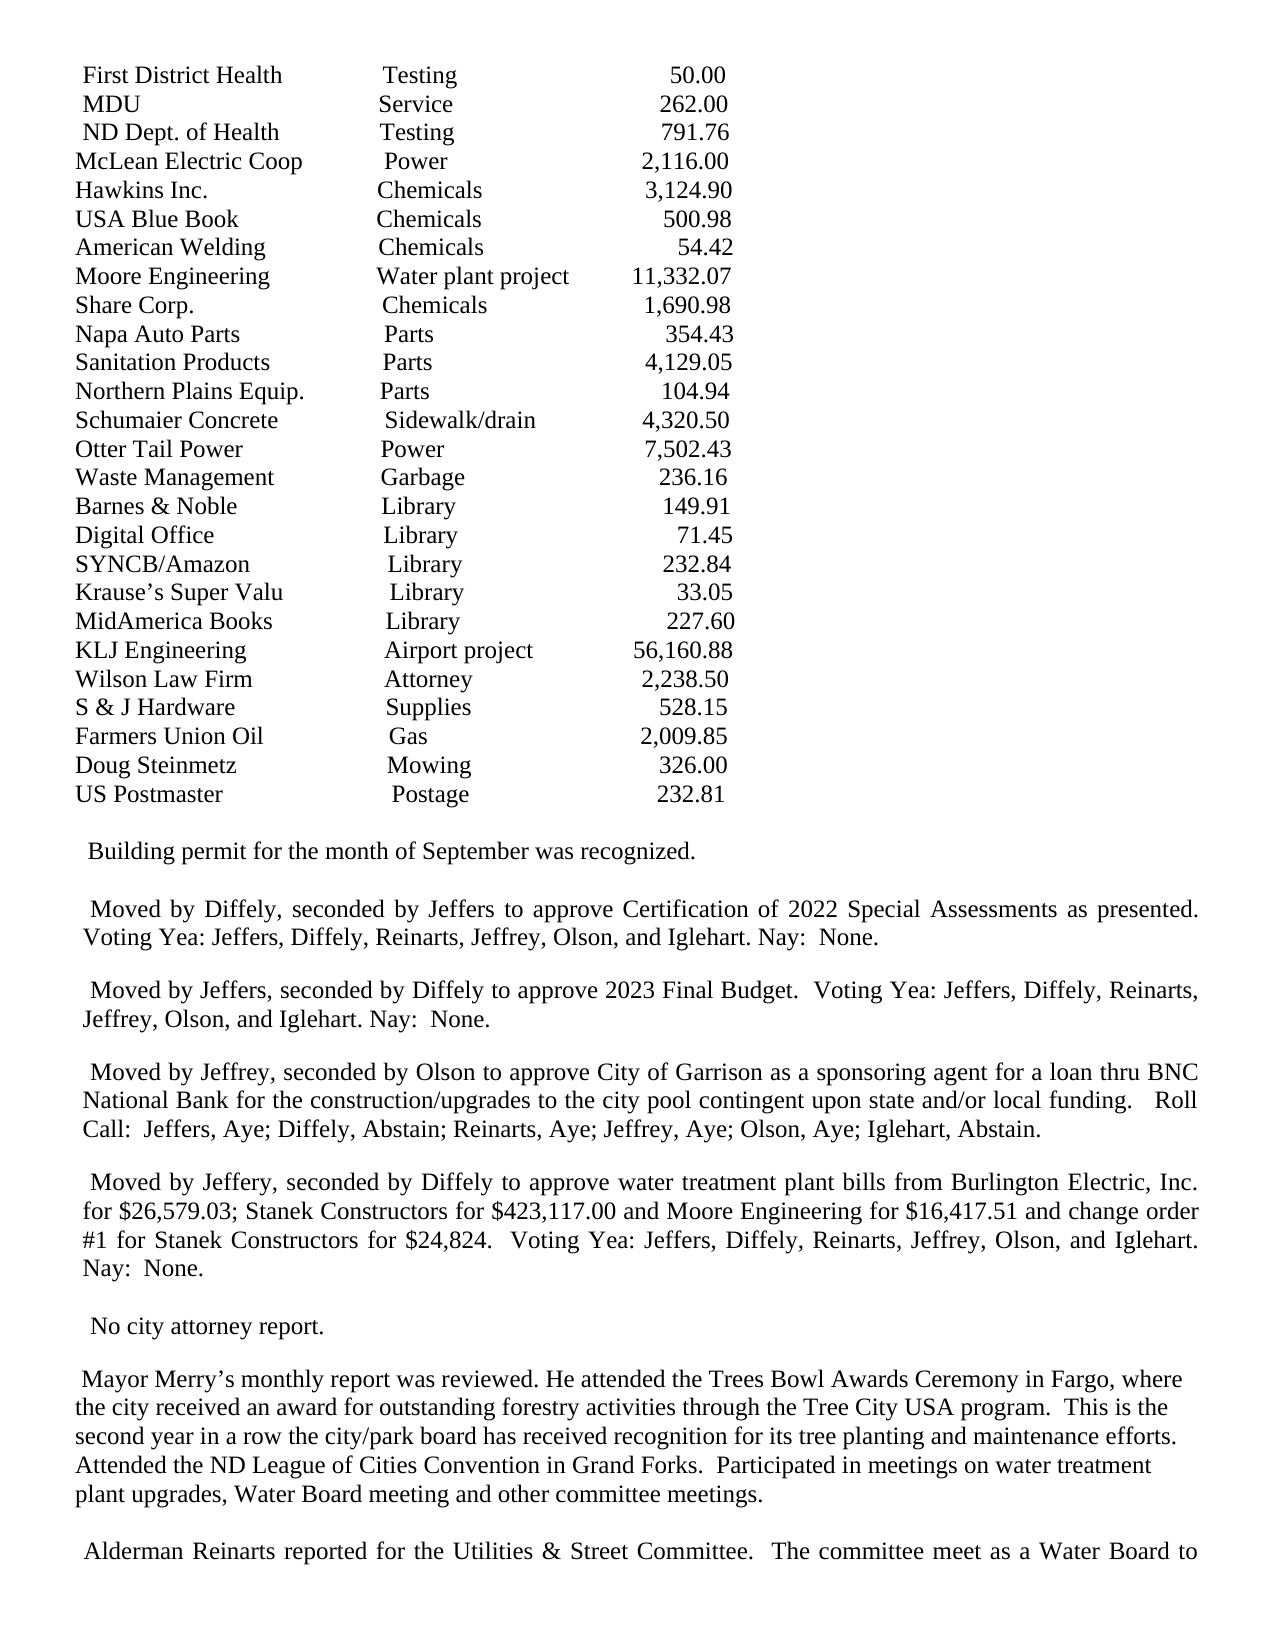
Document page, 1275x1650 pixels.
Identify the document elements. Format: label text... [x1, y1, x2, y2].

text Krause’s Super Valu Library 33.05 [75, 577, 1200, 606]
text Moved by Jeffery, seconded by Diffely to approve water treatment plant bills from Burlington Electric, Inc. for $26,579.03; Stanek Constructors for $423,117.00 and Moore Engineering for $16,417.51 and change order #1 for Stanek Constructors for $24,824. Voting Yea: Jeffers, Diffely, Reinarts, Jeffrey, Olson, and Iglehart. Nay: None. [82, 1167, 1200, 1282]
text First District Health Testing 50.00 [82, 60, 1200, 89]
text Hawkins Inc. Chemicals 3,124.90 [75, 175, 1200, 204]
text USA Blue Book Chemicals 500.98 [75, 204, 1200, 232]
text Moved by Jeffers, seconded by Diffely to approve 2023 Final Budget. Voting Yea: Jeffers, Diffely, Reinarts, Jeffrey, Olson, and Iglehart. Nay: None. [82, 975, 1200, 1033]
text MidAmerica Books Library 227.60 [75, 606, 1200, 635]
text Building permit for the month of September was recognized. [75, 836, 1200, 865]
text McLean Electric Coop Power 2,116.00 [75, 146, 1200, 175]
text American Welding Chemicals 54.42 [75, 232, 1200, 261]
text Otter Tail Power Power 7,502.43 [75, 434, 1200, 462]
text Napa Auto Parts Parts 354.43 [75, 319, 1200, 347]
text Share Corp. Chemicals 1,690.98 [75, 290, 1200, 319]
text Moved by Jeffrey, seconded by Olson to approve City of Garrison as a sponsoring agent for a loan thru BNC National Bank for the construction/upgrades to the city pool contingent upon state and/or local funding. Roll Call: Jeffers, Aye; Diffely, Abstain; Reinarts, Aye; Jeffrey, Aye; Olson, Aye; Iglehart, Abstain. [82, 1057, 1200, 1143]
text SYNCB/Amazon Library 232.84 [75, 549, 1200, 577]
text No city attorney report. [82, 1311, 1200, 1340]
text Northern Plains Equip. Parts 104.94 [75, 376, 1200, 405]
text Doug Steinmetz Mowing 326.00 [75, 750, 1200, 779]
text Digital Office Library 71.45 [75, 520, 1200, 549]
text Waste Management Garbage 236.16 [75, 462, 1200, 491]
text S & J Hardware Supplies 528.15 [75, 692, 1200, 721]
text ND Dept. of Health Testing 791.76 [82, 117, 1200, 146]
text Sanitation Products Parts 4,129.05 [75, 347, 1200, 376]
text Farmers Union Oil Gas 2,009.85 [75, 721, 1200, 750]
text Wilson Law Firm Attorney 2,238.50 [75, 664, 1200, 692]
text MDU Service 262.00 [82, 89, 1200, 117]
text Moved by Diffely, seconded by Jeffers to approve Certification of 2022 Special Assessments as presented. Voting Yea: Jeffers, Diffely, Reinarts, Jeffrey, Olson, and Iglehart. Nay: None. [82, 894, 1200, 951]
text Moore Engineering Water plant project 11,332.07 [75, 261, 1200, 290]
text Mayor Merry’s monthly report was reviewed. He attended the Trees Bowl Awards Ceremony in Fargo, where the city received an award for outstanding forestry activities through the Tree City USA program. This is the second year in a row the city/park board has received recognition for its tree planting and maintenance efforts. Attended the ND League of Cities Convention in Grand Forks. Participated in meetings on water treatment plant upgrades, Water Board meeting and other committee meetings. [75, 1364, 1200, 1507]
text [75, 1536, 1200, 1565]
text Barnes & Noble Library 149.91 [75, 491, 1200, 520]
text Schumaier Concrete Sidewalk/drain 4,320.50 [75, 405, 1200, 434]
text US Postmaster Postage 232.81 [75, 779, 1200, 807]
text KLJ Engineering Airport project 56,160.88 [75, 635, 1200, 664]
